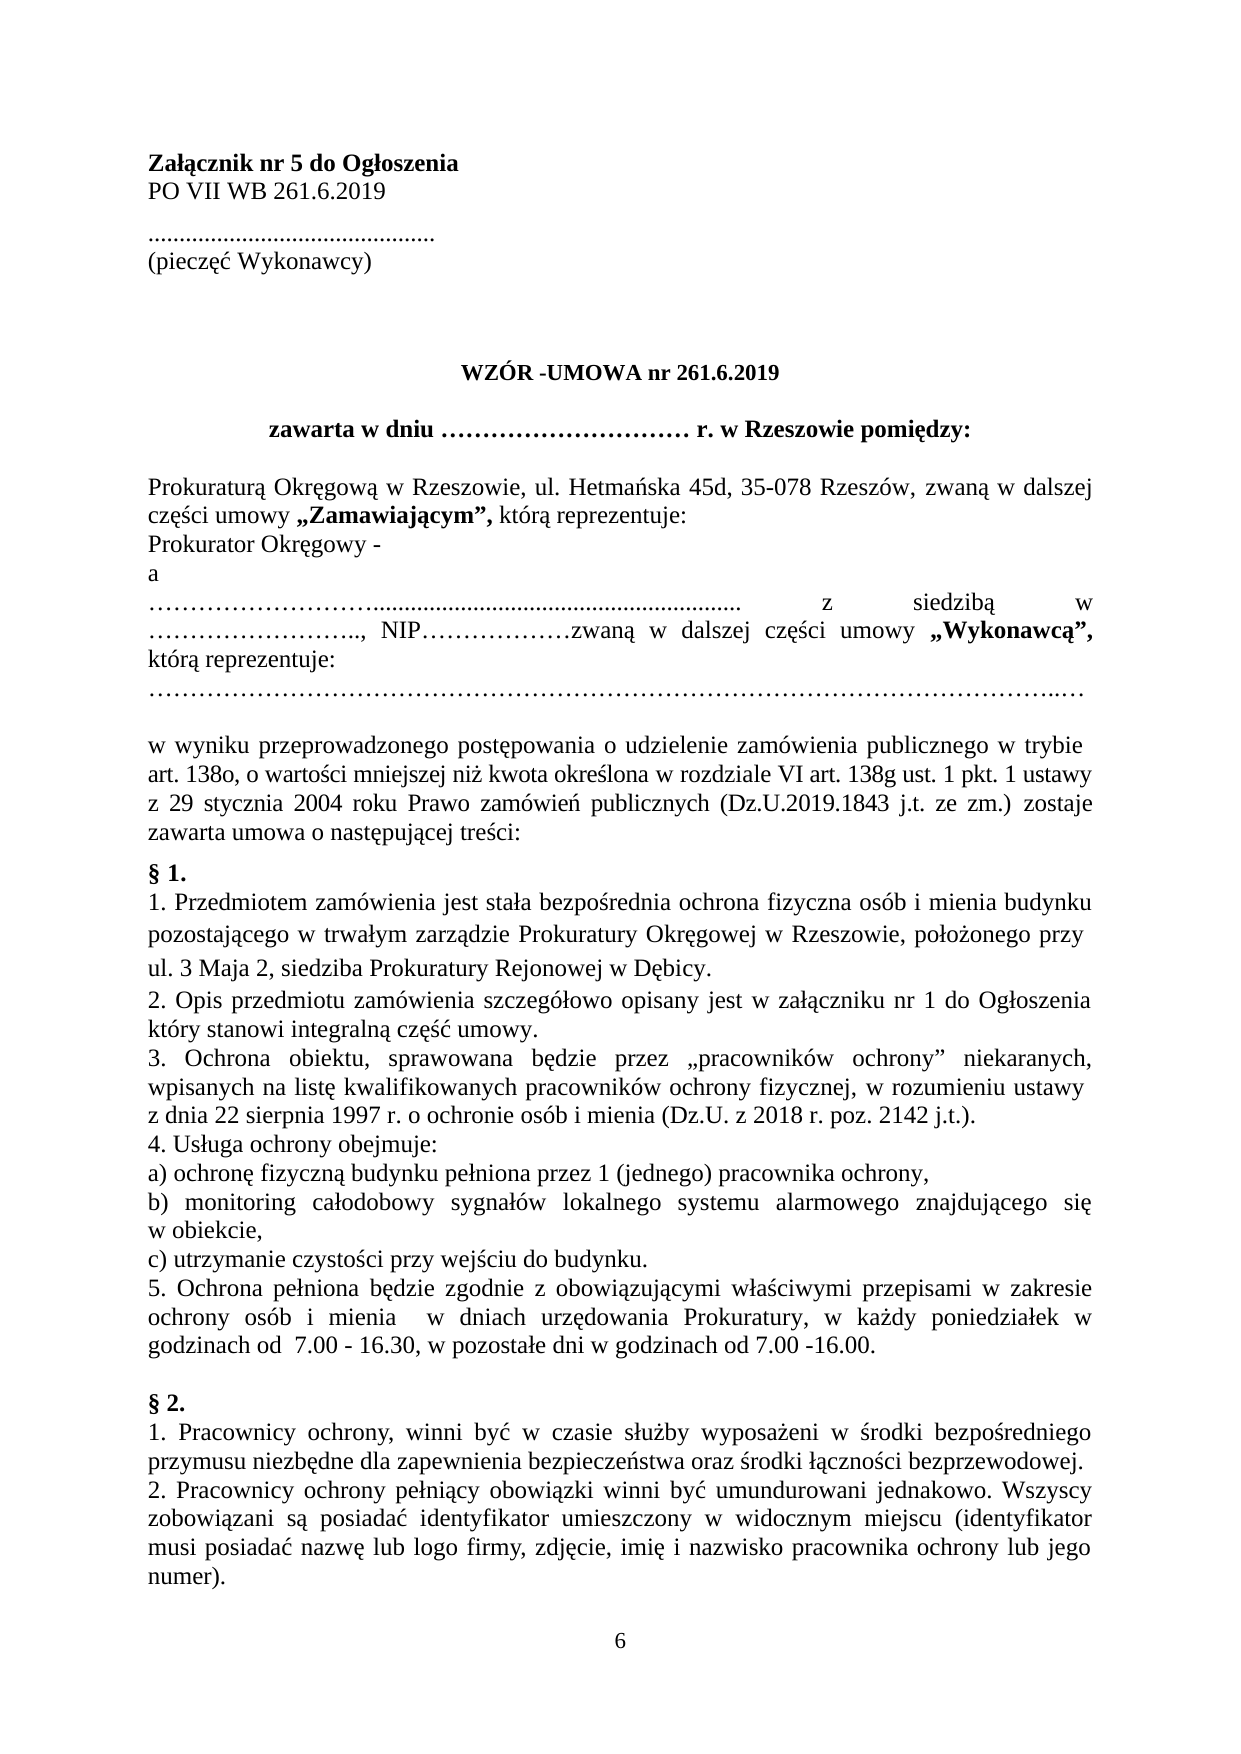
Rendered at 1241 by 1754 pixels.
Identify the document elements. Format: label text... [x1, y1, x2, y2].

text c) utrzymanie czystości przy wejściu do budynku. [148, 1244, 1093, 1273]
text 2. Pracownicy ochrony pełniący obowiązki winni być umundurowani jednakowo. Wszyscy zobowiązani są posiadać identyfikator umieszczony w widocznym miejscu (identyfikator musi posiadać nazwę lub logo firmy, zdjęcie, imię i nazwisko pracownika ochrony lub jego numer). [148, 1475, 1093, 1590]
text 5. Ochrona pełniona będzie zgodnie z obowiązującymi właściwymi przepisami w zakresie ochrony osób i mienia w dniach urzędowania Prokuratury, w każdy poniedziałek w godzinach od 7.00 - 16.30, w pozostałe dni w godzinach od 7.00 -16.00. [148, 1273, 1093, 1359]
text Prokuraturą Okręgową w Rzeszowie, ul. Hetmańska 45d, 35-078 Rzeszów, zwaną w dalszej części umowy „Zamawiającym”, którą reprezentuje: [148, 472, 1093, 529]
text PO VII WB 261.6.2019 [148, 176, 1093, 205]
text WZÓR -UMOWA nr 261.6.2019 [148, 359, 1093, 385]
text 3. Ochrona obiektu, sprawowana będzie przez „pracowników ochrony” niekaranych, wpisanych na listę kwalifikowanych pracowników ochrony fizycznej, w rozumieniu ustawy z dnia 22 sierpnia 1997 r. o ochronie osób i mienia (Dz.U. z 2018 r. poz. 2142 j.t.). [148, 1043, 1093, 1129]
text (pieczęć Wykonawcy) [148, 246, 1093, 275]
text § 2. [148, 1388, 1093, 1417]
text Prokurator Okręgowy - [148, 529, 1048, 558]
text .............................................. [148, 218, 1093, 246]
text b) monitoring całodobowy sygnałów lokalnego systemu alarmowego znajdującego się w obiekcie, [148, 1187, 1093, 1244]
text a) ochronę fizyczną budynku pełniona przez 1 (jednego) pracownika ochrony, [148, 1158, 1093, 1187]
text 2. Opis przedmiotu zamówienia szczegółowo opisany jest w załączniku nr 1 do Ogłoszenia który stanowi integralną część umowy. [148, 986, 1093, 1043]
text ………………………........................................................... z siedzibą w …………………….., NIP………………zwaną w dalszej części umowy „Wykonawcą”, którą reprezentuje: [148, 587, 1093, 673]
text a [148, 558, 1048, 587]
text zawarta w dniu ………………………… r. w Rzeszowie pomiędzy: [148, 414, 1093, 443]
text 1. Pracownicy ochrony, winni być w czasie służby wyposażeni w środki bezpośredniego przymusu niezbędne dla zapewnienia bezpieczeństwa oraz środki łączności bezprzewodowej. [148, 1417, 1093, 1475]
subtitle § 1. [148, 858, 1093, 887]
text 4. Usługa ochrony obejmuje: [148, 1129, 1093, 1158]
text Załącznik nr 5 do Ogłoszenia [148, 148, 1093, 176]
text w wyniku przeprowadzonego postępowania o udzielenie zamówienia publicznego w trybie art. 138o, o wartości mniejszej niż kwota określona w rozdziale VI art. 138g ust. 1 pkt. 1 ustawy z 29 stycznia 2004 roku Prawo zamówień publicznych (Dz.U.2019.1843 j.t. ze zm.) zostaje zawarta umowa o następującej treści: [148, 730, 1093, 845]
text ………………………………………………………………………………………………..… [148, 673, 1093, 702]
text 1. Przedmiotem zamówienia jest stała bezpośrednia ochrona fizyczna osób i mienia budynku pozostającego w trwałym zarządzie Prokuratury Okręgowej w Rzeszowie, położonego przy ul. 3 Maja 2, siedziba Prokuratury Rejonowej w Dębicy. [148, 887, 1093, 981]
